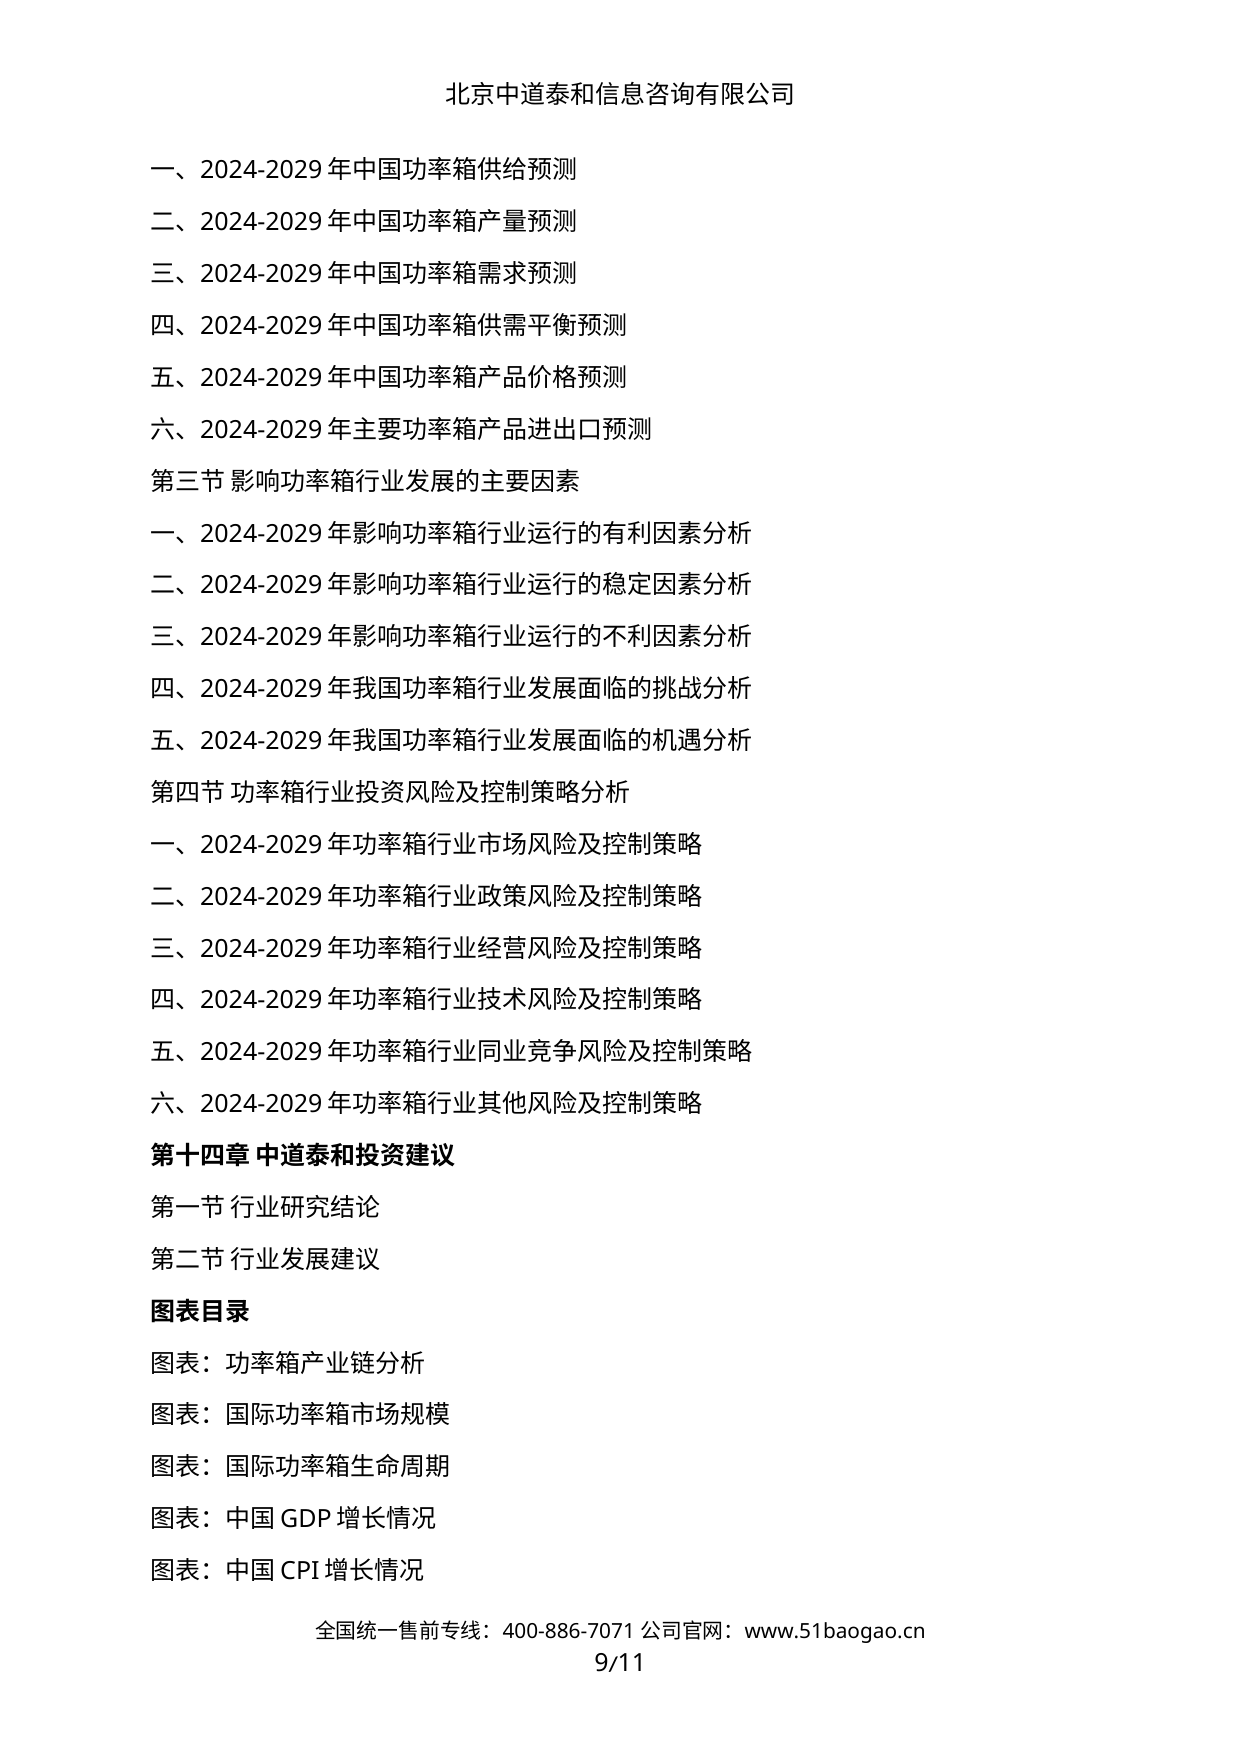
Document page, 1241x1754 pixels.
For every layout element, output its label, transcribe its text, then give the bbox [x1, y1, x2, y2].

text 三、2024-2029年功率箱行业经营风险及控制策略 [150, 928, 1090, 964]
text 一、2024-2029年影响功率箱行业运行的有利因素分析 [150, 513, 1090, 549]
text 图表：中国GDP增长情况 [150, 1499, 1090, 1535]
text 第十四章 中道泰和投资建议 [150, 1136, 1090, 1172]
text 三、2024-2029年中国功率箱需求预测 [150, 254, 1090, 290]
text 二、2024-2029年功率箱行业政策风险及控制策略 [150, 876, 1090, 912]
text 图表：功率箱产业链分析 [150, 1343, 1090, 1379]
text 一、2024-2029年功率箱行业市场风险及控制策略 [150, 824, 1090, 861]
text 图表目录 [150, 1291, 1090, 1327]
text 三、2024-2029年影响功率箱行业运行的不利因素分析 [150, 617, 1090, 653]
text 第二节 行业发展建议 [150, 1239, 1090, 1276]
text 五、2024-2029年中国功率箱产品价格预测 [150, 357, 1090, 394]
text 四、2024-2029年功率箱行业技术风险及控制策略 [150, 980, 1090, 1016]
text 第四节 功率箱行业投资风险及控制策略分析 [150, 772, 1090, 809]
text 第一节 行业研究结论 [150, 1187, 1090, 1224]
text 四、2024-2029年我国功率箱行业发展面临的挑战分析 [150, 669, 1090, 705]
text 五、2024-2029年功率箱行业同业竞争风险及控制策略 [150, 1032, 1090, 1068]
text 四、2024-2029年中国功率箱供需平衡预测 [150, 306, 1090, 342]
text 第三节 影响功率箱行业发展的主要因素 [150, 461, 1090, 497]
text 图表：国际功率箱市场规模 [150, 1395, 1090, 1431]
text 二、2024-2029年影响功率箱行业运行的稳定因素分析 [150, 565, 1090, 601]
text 图表：国际功率箱生命周期 [150, 1447, 1090, 1483]
text 一、2024-2029年中国功率箱供给预测 [150, 150, 1090, 186]
text 五、2024-2029年我国功率箱行业发展面临的机遇分析 [150, 721, 1090, 757]
text 图表：中国CPI增长情况 [150, 1551, 1090, 1587]
text 二、2024-2029年中国功率箱产量预测 [150, 202, 1090, 238]
text 六、2024-2029年主要功率箱产品进出口预测 [150, 409, 1090, 446]
text 六、2024-2029年功率箱行业其他风险及控制策略 [150, 1084, 1090, 1120]
